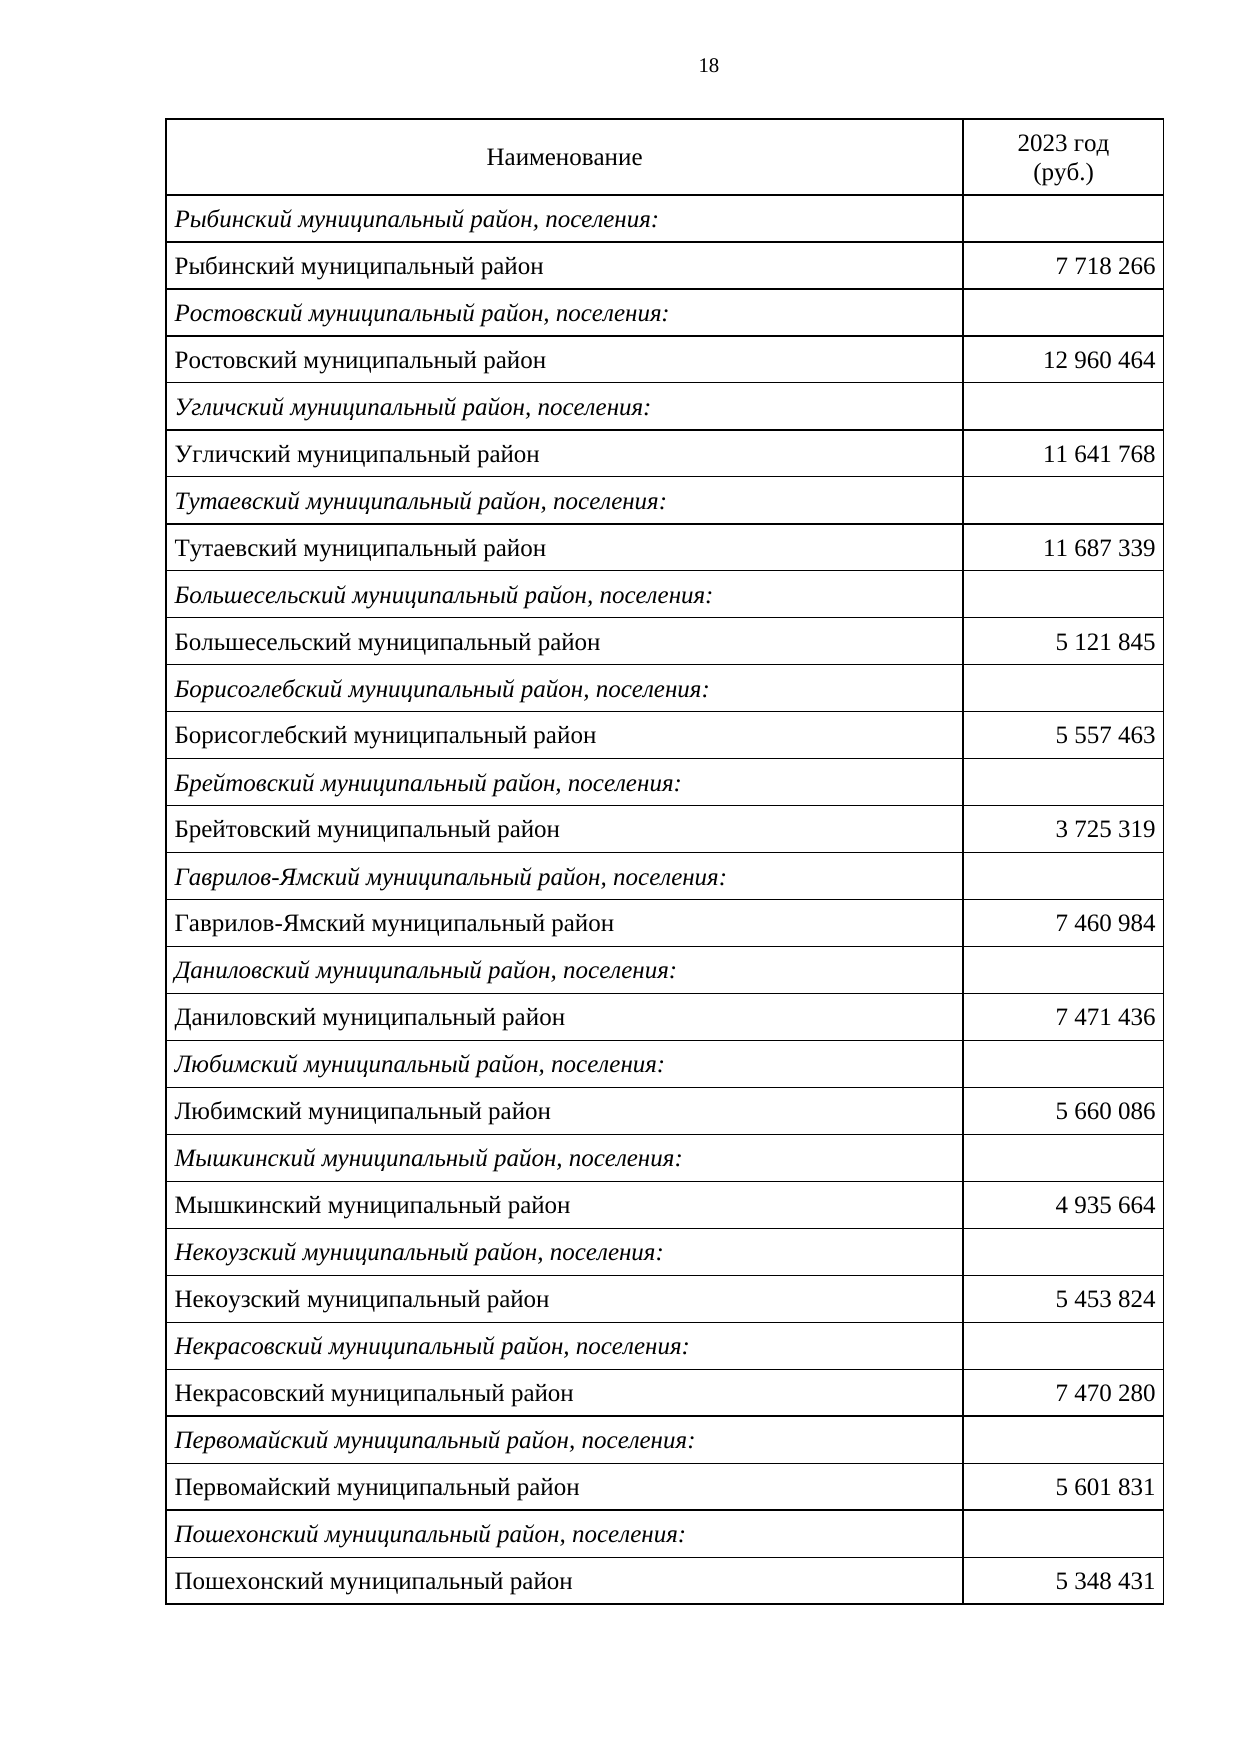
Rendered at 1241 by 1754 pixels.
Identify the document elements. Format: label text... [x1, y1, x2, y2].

table_cell Некоузский муниципальный район [167, 1276, 962, 1321]
table_cell 12 960 464 [964, 337, 1163, 382]
table_cell Пошехонский муниципальный район [167, 1558, 962, 1603]
table_cell Рыбинский муниципальный район, поселения: [167, 196, 962, 241]
table_cell Первомайский муниципальный район, поселения: [167, 1417, 962, 1462]
table_cell [964, 759, 1163, 805]
table_cell [964, 383, 1163, 429]
table_cell Брейтовский муниципальный район [167, 806, 962, 852]
table_cell 5 121 845 [964, 618, 1163, 664]
table_cell Любимский муниципальный район [167, 1088, 962, 1133]
table_cell Некрасовский муниципальный район [167, 1370, 962, 1415]
table_cell [964, 853, 1163, 899]
table_cell [964, 477, 1163, 523]
table_cell Тутаевский муниципальный район, поселения: [167, 477, 962, 523]
table_cell Первомайский муниципальный район [167, 1464, 962, 1509]
table_cell Некрасовский муниципальный район, поселения: [167, 1323, 962, 1368]
table_cell Большесельский муниципальный район, поселения: [167, 571, 962, 617]
table_cell 7 718 266 [964, 243, 1163, 288]
table_cell 7 471 436 [964, 994, 1163, 1039]
table_header [167, 120, 962, 194]
table_cell Угличский муниципальный район [167, 431, 962, 476]
table_cell 3 725 319 [964, 806, 1163, 852]
table_cell [964, 290, 1163, 335]
table_cell [964, 1323, 1163, 1368]
table_cell 4 935 664 [964, 1182, 1163, 1227]
table_cell Мышкинский муниципальный район [167, 1182, 962, 1227]
table_cell Ростовский муниципальный район, поселения: [167, 290, 962, 335]
table_cell Любимский муниципальный район, поселения: [167, 1041, 962, 1087]
table_cell [964, 665, 1163, 711]
table_cell Даниловский муниципальный район [167, 994, 962, 1039]
table_cell 5 660 086 [964, 1088, 1163, 1133]
table_cell Большесельский муниципальный район [167, 618, 962, 664]
table_cell 11 687 339 [964, 525, 1163, 570]
table_cell Ростовский муниципальный район [167, 337, 962, 382]
table_cell 7 470 280 [964, 1370, 1163, 1415]
table_cell Рыбинский муниципальный район [167, 243, 962, 288]
table_cell Пошехонский муниципальный район, поселения: [167, 1511, 962, 1556]
table_cell Борисоглебский муниципальный район [167, 712, 962, 758]
table_cell 5 348 431 [964, 1558, 1163, 1603]
table_cell Угличский муниципальный район, поселения: [167, 383, 962, 429]
table_cell [964, 1041, 1163, 1087]
table_cell 5 557 463 [964, 712, 1163, 758]
table_cell 11 641 768 [964, 431, 1163, 476]
table_cell [964, 1229, 1163, 1274]
table_cell 5 453 824 [964, 1276, 1163, 1321]
table_cell [964, 1511, 1163, 1556]
table_cell Борисоглебский муниципальный район, поселения: [167, 665, 962, 711]
table_header [964, 120, 1163, 194]
table_cell [964, 947, 1163, 993]
table_cell [964, 196, 1163, 241]
table_cell Брейтовский муниципальный район, поселения: [167, 759, 962, 805]
table_cell [964, 1417, 1163, 1462]
table_cell [964, 1135, 1163, 1181]
table_cell Даниловский муниципальный район, поселения: [167, 947, 962, 993]
table_cell 7 460 984 [964, 900, 1163, 946]
table_cell Некоузский муниципальный район, поселения: [167, 1229, 962, 1274]
table_cell 5 601 831 [964, 1464, 1163, 1509]
table_cell Тутаевский муниципальный район [167, 525, 962, 570]
table_cell [964, 571, 1163, 617]
table_cell Мышкинский муниципальный район, поселения: [167, 1135, 962, 1181]
table_cell Гаврилов-Ямский муниципальный район [167, 900, 962, 946]
table_cell Гаврилов-Ямский муниципальный район, поселения: [167, 853, 962, 899]
